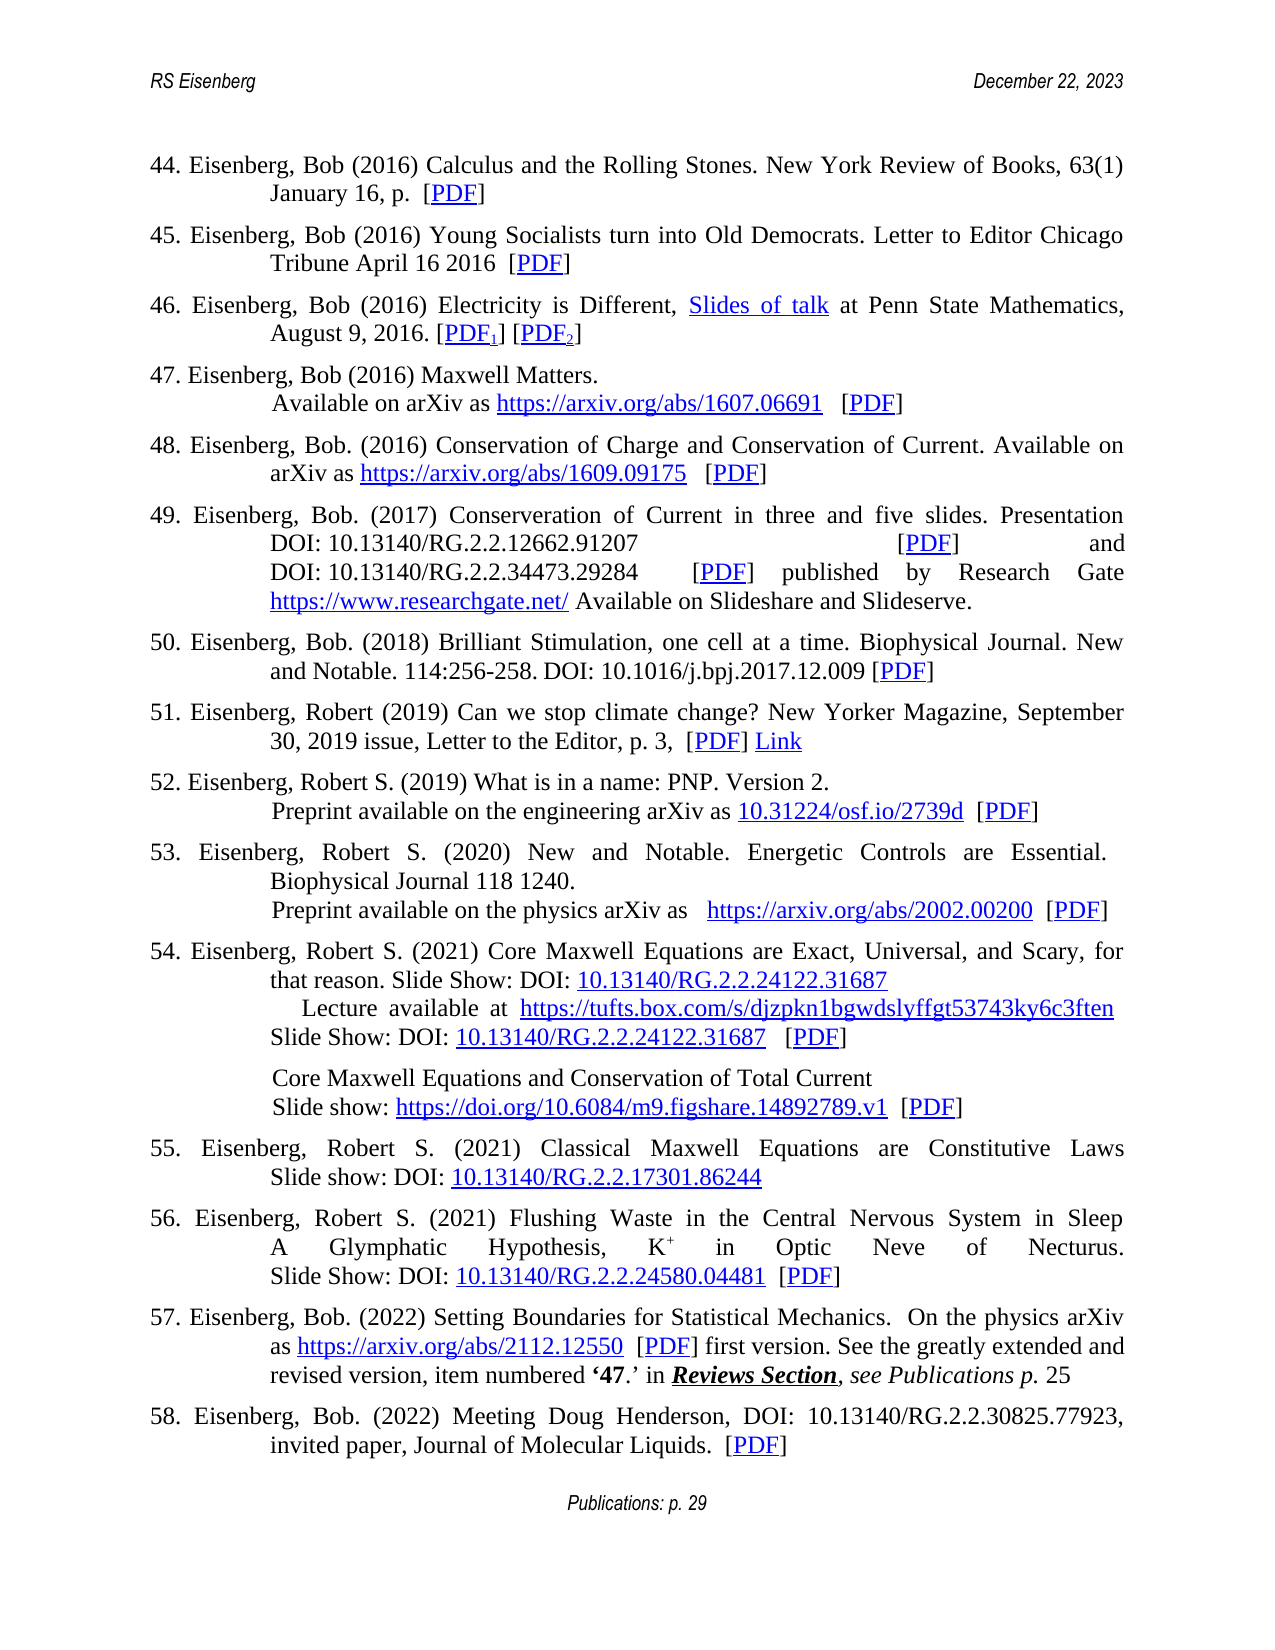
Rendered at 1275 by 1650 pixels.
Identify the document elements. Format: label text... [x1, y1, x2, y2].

text 48. Eisenberg, Bob. (2016) Conservation of Charge and Conservation of Current. Available on arXiv as https://arxiv.org/abs/1609.09175 [PDF] [150, 430, 1125, 487]
text 44. Eisenberg, Bob (2016) Calculus and the Rolling Stones. New York Review of Books, 63(1) January 16, p. [PDF] [150, 150, 1125, 207]
text 53. Eisenberg, Robert S. (2020) New and Notable. Energetic Controls are Essential. Biophysical Journal 118 1240. [150, 837, 1125, 895]
text 46. Eisenberg, Bob (2016) Electricity is Different, Slides of talk at Penn State Mathematics, August 9, 2016. [PDF1] [PDF2] [150, 290, 1125, 347]
text 45. Eisenberg, Bob (2016) Young Socialists turn into Old Democrats. Letter to Editor Chicago Tribune April 16 2016 [PDF] [150, 220, 1125, 277]
text Core Maxwell Equations and Conservation of Total Current Slide show: https://doi.org/10.6084/m9.figshare.14892789.v1 [PDF] [272, 1063, 1125, 1121]
text 56. Eisenberg, Robert S. (2021) Flushing Waste in the Central Nervous System in Sleep A Glymphatic Hypothesis, K+ in Optic Neve of Necturus. Slide Show: DOI: 10.13140/RG.2.2.24580.04481 [PDF] [150, 1203, 1125, 1290]
text 54. Eisenberg, Robert S. (2021) Core Maxwell Equations are Exact, Universal, and Scary, for that reason. Slide Show: DOI: 10.13140/RG.2.2.24122.31687 [150, 936, 1125, 993]
text 47. Eisenberg, Bob (2016) Maxwell Matters. [150, 360, 1125, 388]
text 57. Eisenberg, Bob. (2022) Setting Boundaries for Statistical Mechanics. On the physics arXiv as https://arxiv.org/abs/2112.12550 [PDF] first version. See the greatly extended and revised version, item numbered ‘47.’ in Reviews Section, see Publications p. 24 [150, 1302, 1125, 1388]
text 49. Eisenberg, Bob. (2017) Conserveration of Current in three and five slides. Presentation DOI: 10.13140/RG.2.2.12662.91207 [PDF] and DOI: 10.13140/RG.2.2.34473.29284 [PDF] published by Research Gate https://www.researchgate.net/ Available on Slideshare and Slideserve. [150, 500, 1125, 615]
text 55. Eisenberg, Robert S. (2021) Classical Maxwell Equations are Constitutive Laws Slide show: DOI: 10.13140/RG.2.2.17301.86244 [150, 1133, 1125, 1191]
text 50. Eisenberg, Bob. (2018) Brilliant Stimulation, one cell at a time. Biophysical Journal. New and Notable. 114:256-258. DOI: 10.1016/j.bpj.2017.12.009 [PDF] [150, 627, 1125, 685]
text Preprint available on the physics arXiv as https://arxiv.org/abs/2002.00200 [PDF] [270, 895, 1125, 923]
text 52. Eisenberg, Robert S. (2019) What is in a name: PNP. Version 2. [150, 767, 1125, 796]
text Lecture available at https://tufts.box.com/s/djzpkn1bgwdslyffgt53743ky6c3ften Slide Show: DOI: 10.13140/RG.2.2.24122.31687 [PDF] [225, 993, 1125, 1051]
text Available on arXiv as https://arxiv.org/abs/1607.06691 [PDF] [271, 388, 1125, 417]
text Preprint available on the engineering arXiv as 10.31224/osf.io/2739d [PDF] [270, 796, 1125, 825]
text 58. Eisenberg, Bob. (2022) Meeting Doug Henderson, DOI: 10.13140/RG.2.2.30825.77923, invited paper, Journal of Molecular Liquids. [PDF] [150, 1401, 1125, 1458]
text 51. Eisenberg, Robert (2019) Can we stop climate change? New Yorker Magazine, September 30, 2019 issue, Letter to the Editor, p. 3, [PDF] Link [150, 697, 1125, 755]
